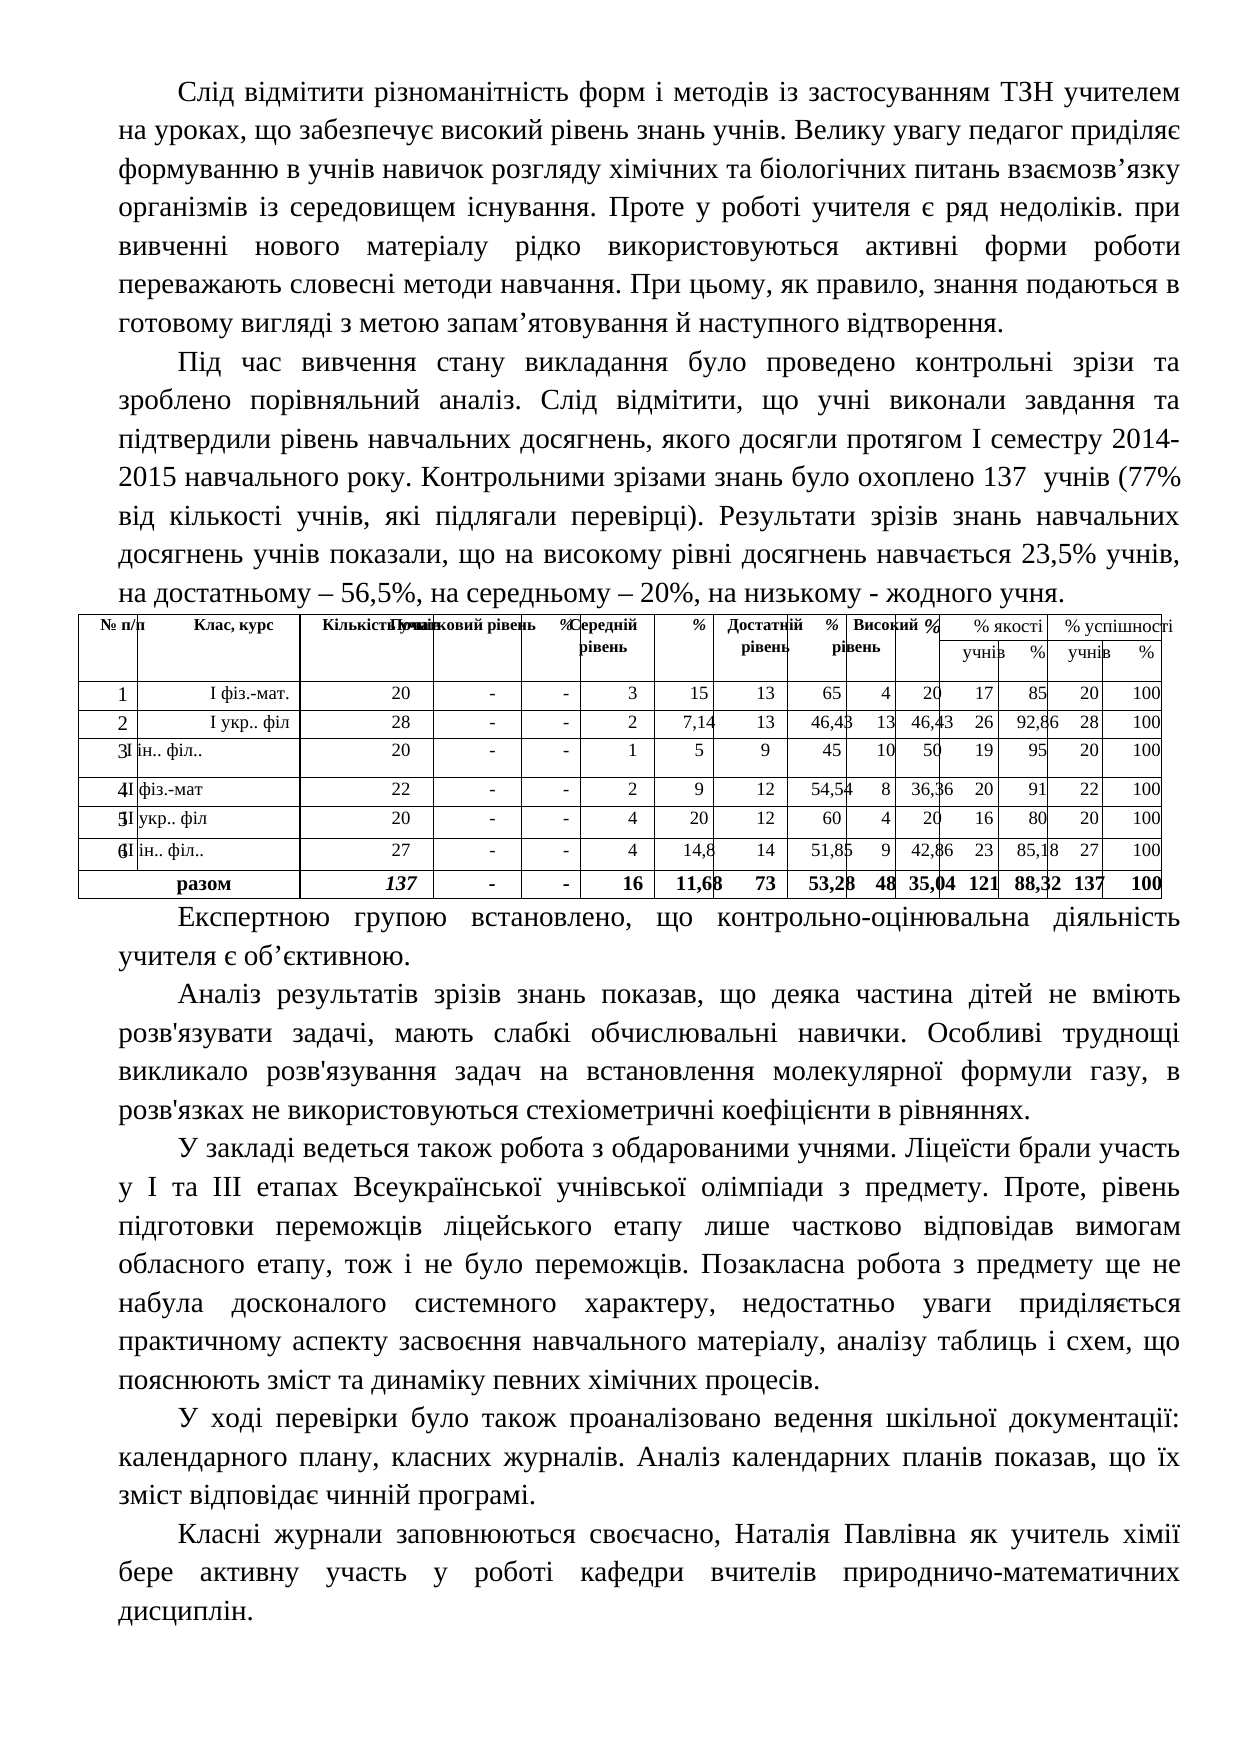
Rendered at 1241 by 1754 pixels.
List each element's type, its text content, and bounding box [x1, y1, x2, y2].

table_cell 10 [847, 739, 895, 777]
table_cell разом [79, 871, 299, 898]
table_cell 27 [1048, 839, 1102, 869]
table_cell 14,8 [655, 839, 713, 869]
table_cell 46,43 [788, 711, 846, 738]
table_cell 20 [896, 682, 939, 709]
table_cell 1 [581, 739, 654, 777]
table_cell 54,54 [788, 778, 846, 806]
table_header % [788, 615, 846, 681]
table_cell - [522, 871, 580, 898]
table_cell 45 [788, 739, 846, 777]
table_cell - [522, 778, 580, 806]
table_cell 23 [940, 839, 998, 869]
text У ході перевірки було також проаналізовано ведення шкільної документації: календарного плану, класних журналів. Аналіз календарних планів показав, що їх зміст відповідає чинній програмі. [118, 1400, 1181, 1511]
table_cell 19 [940, 739, 998, 777]
table_header Початковий рівень [434, 615, 521, 681]
table_cell - [434, 839, 521, 869]
table_cell 100 [1103, 871, 1161, 898]
table_cell 5 [79, 807, 137, 838]
table_cell 48 [847, 871, 895, 898]
table_cell 42,86 [896, 839, 939, 869]
table_cell 22 [301, 778, 433, 806]
table_cell 4 [847, 682, 895, 709]
table_cell 20 [655, 807, 713, 838]
table_cell 100 [1103, 739, 1161, 777]
table_cell 11,68 [655, 871, 713, 898]
table_cell 22 [1048, 778, 1102, 806]
table_header Клас, курс [138, 615, 299, 681]
table_cell 92,86 [999, 711, 1047, 738]
table_cell 9 [847, 839, 895, 869]
table_cell учнів [940, 641, 998, 681]
table_cell ІІ фіз.-мат [138, 778, 299, 806]
table_cell - [522, 711, 580, 738]
text Класні журнали заповнюються своєчасно, Наталія Павлівна як учитель хімії бере активну участь у роботі кафедри вчителів природничо-математичних дисциплін. [118, 1516, 1181, 1627]
table_cell - [434, 778, 521, 806]
table_cell 100 [1103, 778, 1161, 806]
table_cell 28 [1048, 711, 1102, 738]
table_cell 3 [79, 739, 137, 777]
table_cell 16 [940, 807, 998, 838]
table_cell 27 [301, 839, 433, 869]
table_cell - [522, 839, 580, 869]
table_cell 53,28 [788, 871, 846, 898]
table_cell - [522, 739, 580, 777]
table_header Достатній рівень [714, 615, 787, 681]
table_cell 15 [655, 682, 713, 709]
table_header № п/п [79, 615, 137, 681]
table_cell 12 [714, 807, 787, 838]
table_cell 9 [714, 739, 787, 777]
table_cell 85,18 [999, 839, 1047, 869]
table_cell 20 [1048, 807, 1102, 838]
table_cell 8 [847, 778, 895, 806]
table_cell 20 [940, 778, 998, 806]
table_cell 1 [79, 682, 137, 709]
table_cell ІІ ін.. філ.. [138, 839, 299, 869]
table_cell 91 [999, 778, 1047, 806]
table_cell 4 [847, 807, 895, 838]
table_cell 137 [1048, 871, 1102, 898]
table_cell - [434, 807, 521, 838]
table_cell 60 [788, 807, 846, 838]
table_cell 26 [940, 711, 998, 738]
table_header % [655, 615, 713, 681]
table_cell - [434, 739, 521, 777]
table_cell - [434, 871, 521, 898]
table_cell 20 [1048, 682, 1102, 709]
table_header % [896, 615, 939, 681]
table_cell 20 [1048, 739, 1102, 777]
table_cell 28 [301, 711, 433, 738]
table_cell 4 [581, 839, 654, 869]
table_cell 14 [714, 839, 787, 869]
table_header % якості [940, 615, 1047, 639]
table_header Кількість учнів [301, 615, 433, 681]
table_cell 20 [301, 807, 433, 838]
table_cell 13 [714, 682, 787, 709]
table_cell 20 [301, 739, 433, 777]
table_cell 100 [1103, 807, 1161, 838]
table_cell 36,36 [896, 778, 939, 806]
table_cell 100 [1103, 682, 1161, 709]
text Під час вивчення стану викладання було проведено контрольні зрізи та зроблено порівняльний аналіз. Слід відмітити, що учні виконали завдання та підтвердили рівень навчальних досягнень, якого досягли протягом І семестру 2014-2015 навчального року. Контрольними зрізами знань було охоплено 137 учнів (77% від кількості учнів, які підлягали перевірці). Результати зрізів знань навчальних досягнень учнів показали, що на високому рівні досягнень навчається 23,5% учнів, на достатньому – 56,5%, на середньому – 20%, на низькому - жодного учня. [118, 344, 1181, 608]
table_cell 100 [1103, 839, 1161, 869]
table_cell 12 [714, 778, 787, 806]
table_cell - [522, 807, 580, 838]
text Експертною групою встановлено, що контрольно-оцінювальна діяльність учителя є об’єктивною. [118, 899, 1181, 971]
table_cell 95 [999, 739, 1047, 777]
table_header % [522, 615, 580, 681]
table_cell 46,43 [896, 711, 939, 738]
table_cell 4 [79, 778, 137, 806]
table_cell 100 [1103, 711, 1161, 738]
text Слід відмітити різноманітність форм і методів із застосуванням ТЗН учителем на уроках, що забезпечує високий рівень знань учнів. Велику увагу педагог приділяє формуванню в учнів навичок розгляду хімічних та біологічних питань взаємозв’язку організмів із середовищем існування. Проте у роботі учителя є ряд недоліків. при вивченні нового матеріалу рідко використовуються активні форми роботи переважають словесні методи навчання. При цьому, як правило, знання подаються в готовому вигляді з метою запам’ятовування й наступного відтворення. [118, 74, 1181, 339]
table_cell 13 [847, 711, 895, 738]
table_cell 20 [301, 682, 433, 709]
table_cell І фіз.-мат. [138, 682, 299, 709]
table_cell 9 [655, 778, 713, 806]
table_cell 121 [940, 871, 998, 898]
table_cell І ін.. філ.. [138, 739, 299, 777]
table_cell 16 [581, 871, 654, 898]
text Аналіз результатів зрізів знань показав, що деяка частина дітей не вміють розв'язувати задачі, мають слабкі обчислювальні навички. Особливі труднощі викликало розв'язування задач на встановлення молекулярної формули газу, в розв'язках не використовуються стехіометричні коефіцієнти в рівняннях. [118, 976, 1181, 1126]
table_cell 65 [788, 682, 846, 709]
table_cell % [1103, 641, 1161, 681]
table_cell 73 [714, 871, 787, 898]
table_cell - [434, 711, 521, 738]
table_cell 5 [655, 739, 713, 777]
table_cell 50 [896, 739, 939, 777]
table_cell 85 [999, 682, 1047, 709]
table_cell 6 [79, 839, 137, 869]
table_header % успішності [1048, 615, 1161, 639]
table_cell І укр.. філ [138, 711, 299, 738]
table_cell - [434, 682, 521, 709]
table_cell 88,32 [999, 871, 1047, 898]
table_cell 80 [999, 807, 1047, 838]
table_cell 2 [581, 711, 654, 738]
table_cell - [522, 682, 580, 709]
table_cell 17 [940, 682, 998, 709]
table_cell 20 [896, 807, 939, 838]
table_cell 137 [301, 871, 433, 898]
table_header Середній рівень [581, 615, 654, 681]
table_cell 4 [581, 807, 654, 838]
table_header Високий рівень [847, 615, 895, 681]
table_cell 7,14 [655, 711, 713, 738]
table_cell 2 [581, 778, 654, 806]
table_cell 13 [714, 711, 787, 738]
table_cell учнів [1048, 641, 1102, 681]
table_cell 35,04 [896, 871, 939, 898]
table_cell 2 [79, 711, 137, 738]
table_cell 51,85 [788, 839, 846, 869]
table_cell 3 [581, 682, 654, 709]
table_cell % [999, 641, 1047, 681]
table_cell ІІ укр.. філ [138, 807, 299, 838]
text У закладі ведеться також робота з обдарованими учнями. Ліцеїсти брали участь у І та ІІІ етапах Всеукраїнської учнівської олімпіади з предмету. Проте, рівень підготовки переможців ліцейського етапу лише частково відповідав вимогам обласного етапу, тож і не було переможців. Позакласна робота з предмету ще не набула досконалого системного характеру, недостатньо уваги приділяється практичному аспекту засвоєння навчального матеріалу, аналізу таблиць і схем, що пояснюють зміст та динаміку певних хімічних процесів. [118, 1131, 1181, 1395]
